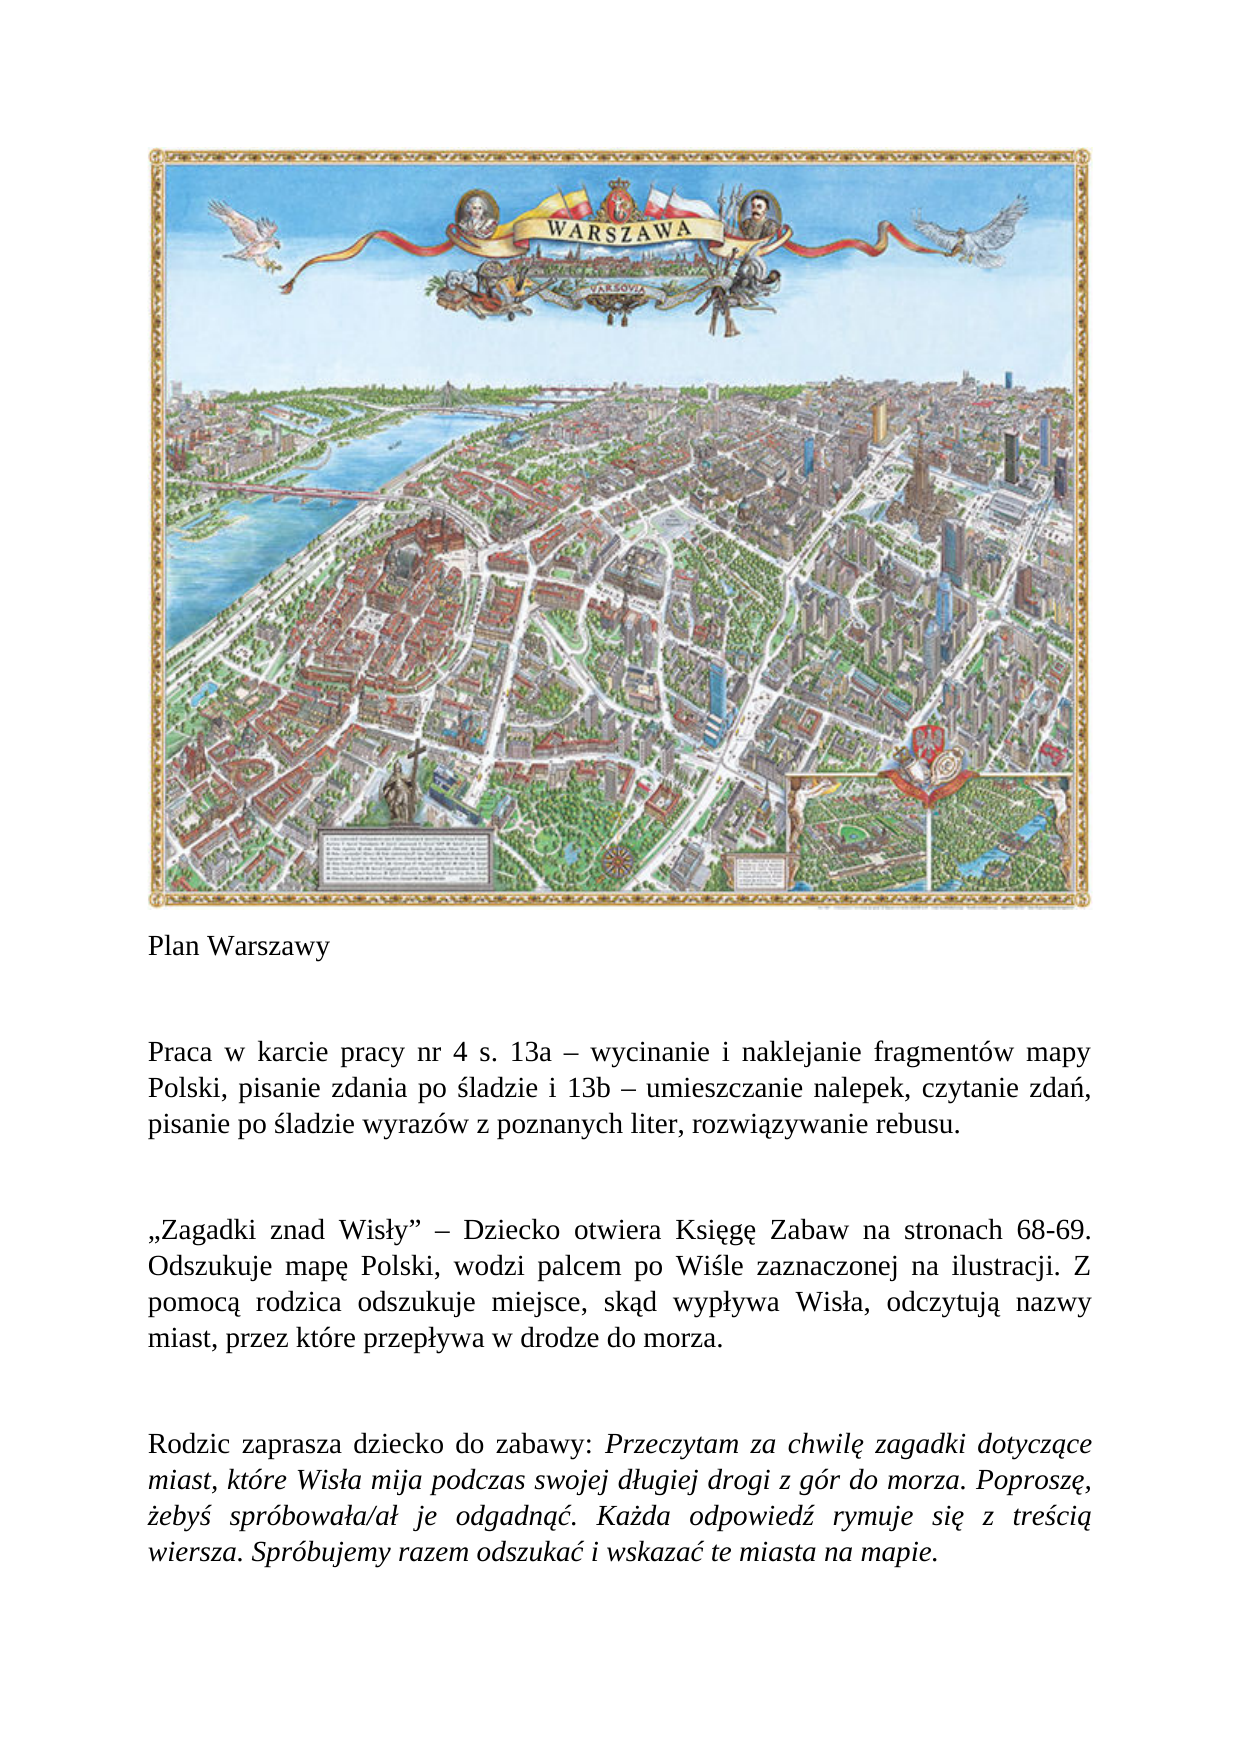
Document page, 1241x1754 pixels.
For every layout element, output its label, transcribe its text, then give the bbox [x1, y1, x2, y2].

text Plan Warszawy [148, 928, 1093, 962]
text Praca w karcie pracy nr 4 s. 13a – wycinanie i naklejanie fragmentów mapy Polski, pisanie zdania po śladzie i 13b – umieszczanie nalepek, czytanie zdań, pisanie po śladzie wyrazów z poznanych liter, rozwiązywanie rebusu. [148, 1034, 1093, 1140]
text „Zagadki znad Wisły” – Dziecko otwiera Księgę Zabaw na stronach 68-69. Odszukuje mapę Polski, wodzi palcem po Wiśle zaznaczonej na ilustracji. Z pomocą rodzica odszukuje miejsce, skąd wypływa Wisła, odczytują nazwy miast, przez które przepływa w drodze do morza. [148, 1212, 1093, 1354]
text Rodzic zaprasza dziecko do zabawy: Przeczytam za chwilę zagadki dotyczące miast, które Wisła mija podczas swojej długiej drogi z gór do morza. Poproszę, żebyś spróbowała/ał je odgadnąć. Każda odpowiedź rymuje się z treścią wiersza. Spróbujemy razem odszukać i wskazać te miasta na mapie. [148, 1426, 1093, 1568]
picture [147, 147, 1093, 910]
